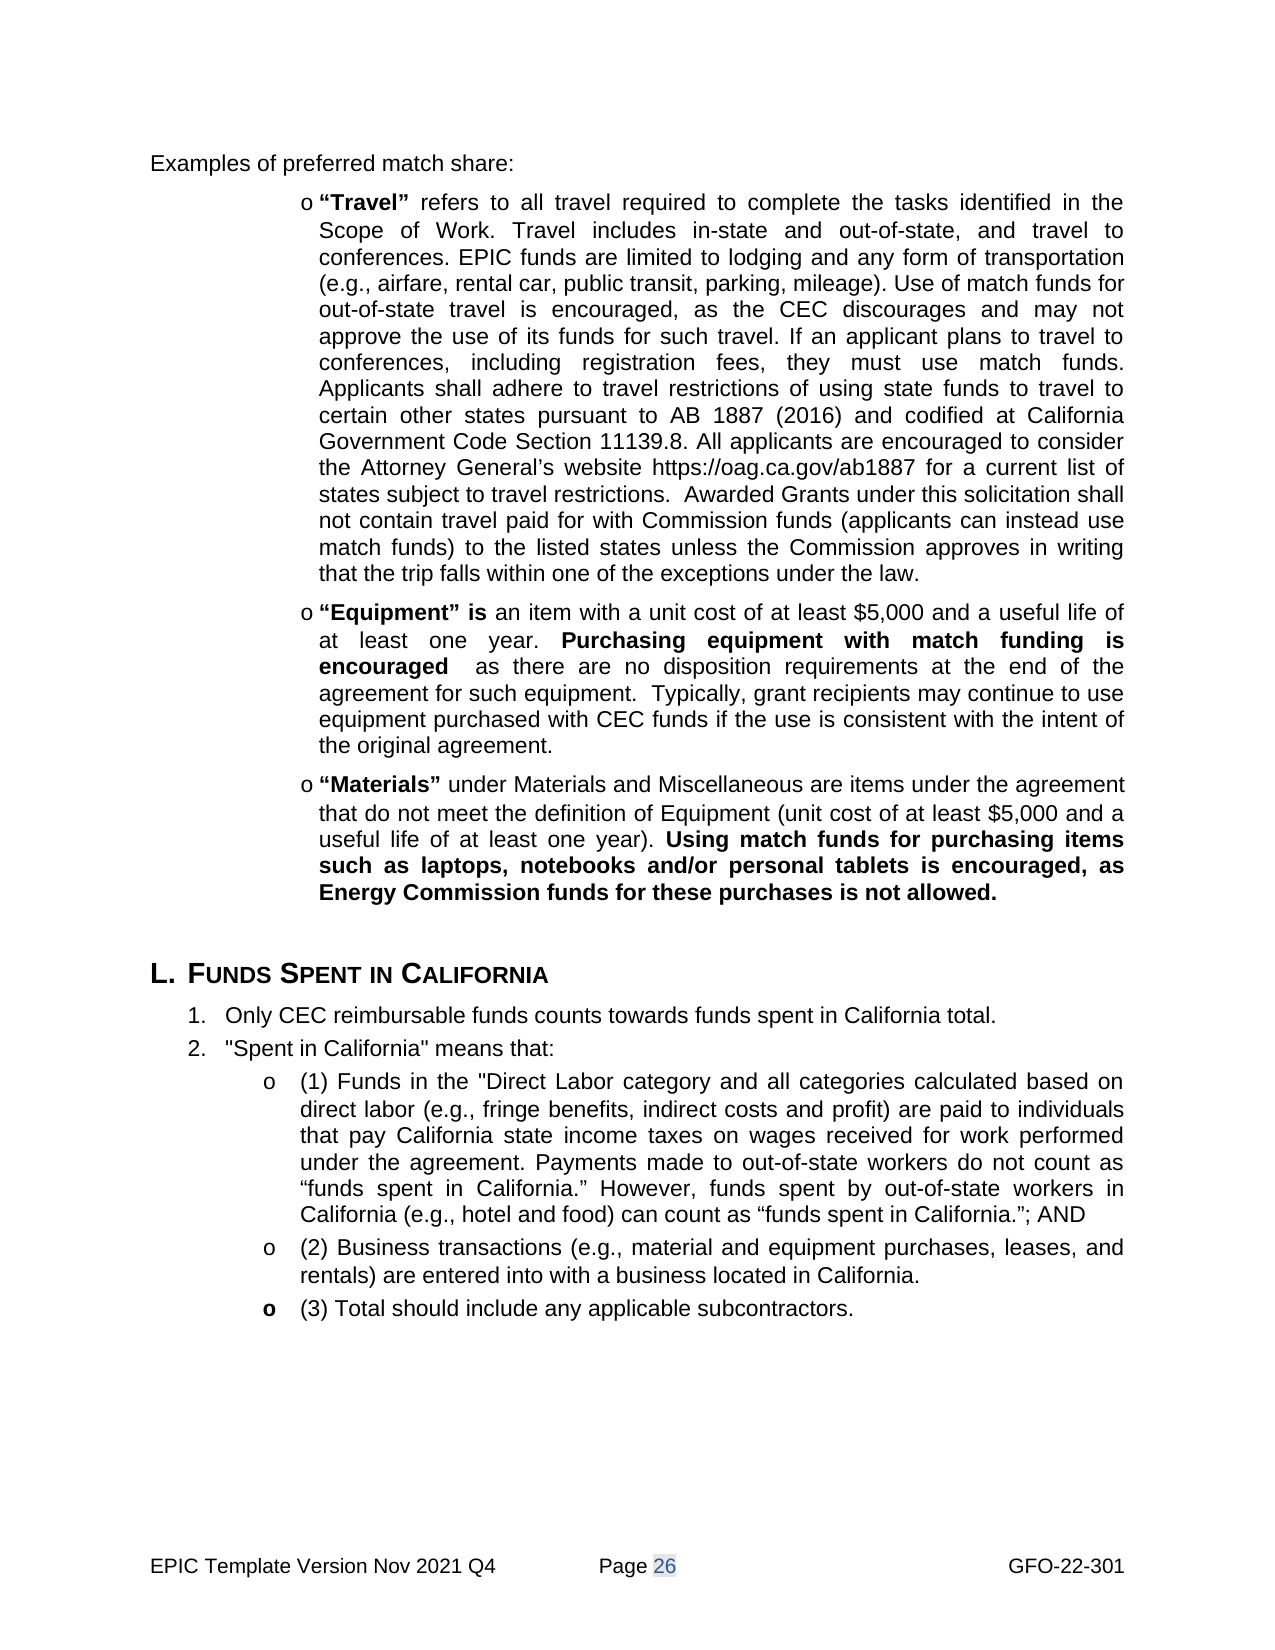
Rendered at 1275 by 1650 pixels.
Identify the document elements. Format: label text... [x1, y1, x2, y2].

list (1) Funds in the "Direct Labor category and all categories calculated based on direct labor (e.g., fringe benefits, indirect costs and profit) are paid to individuals that pay California state income taxes on wages received for work performed under the agreement. Payments made to out-of-state workers do not count as “funds spent in California.” However, funds spent by out-of-state workers in California (e.g., hotel and food) can count as “funds spent in California.”; AND [262, 1068, 1125, 1228]
list (2) Business transactions (e.g., material and equipment purchases, leases, and rentals) are entered into with a business located in California. [262, 1234, 1125, 1289]
list “Materials” under Materials and Miscellaneous are items under the agreement that do not meet the definition of Equipment (unit cost of at least $5,000 and a useful life of at least one year). Using match funds for purchasing items such as laptops, notebooks and/or personal tablets is encouraged, as Energy Commission funds for these purchases is not allowed. [300, 771, 1125, 905]
list “Travel” refers to all travel required to complete the tasks identified in the Scope of Work. Travel includes in-state and out-of-state, and travel to conferences. EPIC funds are limited to lodging and any form of transportation (e.g., airfare, rental car, public transit, parking, mileage). Use of match funds for out-of-state travel is encouraged, as the CEC discourages and may not approve the use of its funds for such travel. If an applicant plans to travel to conferences, including registration fees, they must use match funds. Applicants shall adhere to travel restrictions of using state funds to travel to certain other states pursuant to AB 1887 (2016) and codified at California Government Code Section 11139.8. All applicants are encouraged to consider the Attorney General’s website https://oag.ca.gov/ab1887 for a current list of states subject to travel restrictions. Awarded Grants under this solicitation shall not contain travel paid for with Commission funds (applicants can instead use match funds) to the listed states unless the Commission approves in writing that the trip falls within one of the exceptions under the law. [300, 189, 1125, 586]
list Only CEC reimbursable funds counts towards funds spent in California total. [187, 1002, 1125, 1029]
list (3) Total should include any applicable subcontractors. [262, 1295, 1125, 1323]
list “Equipment” is an item with a unit cost of at least $5,000 and a useful life of at least one year. Purchasing equipment with match funding is encouraged as there are no disposition requirements at the end of the agreement for such equipment. Typically, grant recipients may continue to use equipment purchased with CEC funds if the use is consistent with the intent of the original agreement. [300, 599, 1125, 759]
list "Spent in California" means that: [187, 1035, 1125, 1061]
text Examples of preferred match share: [150, 150, 1125, 176]
list Funds Spent in California [150, 956, 1125, 990]
